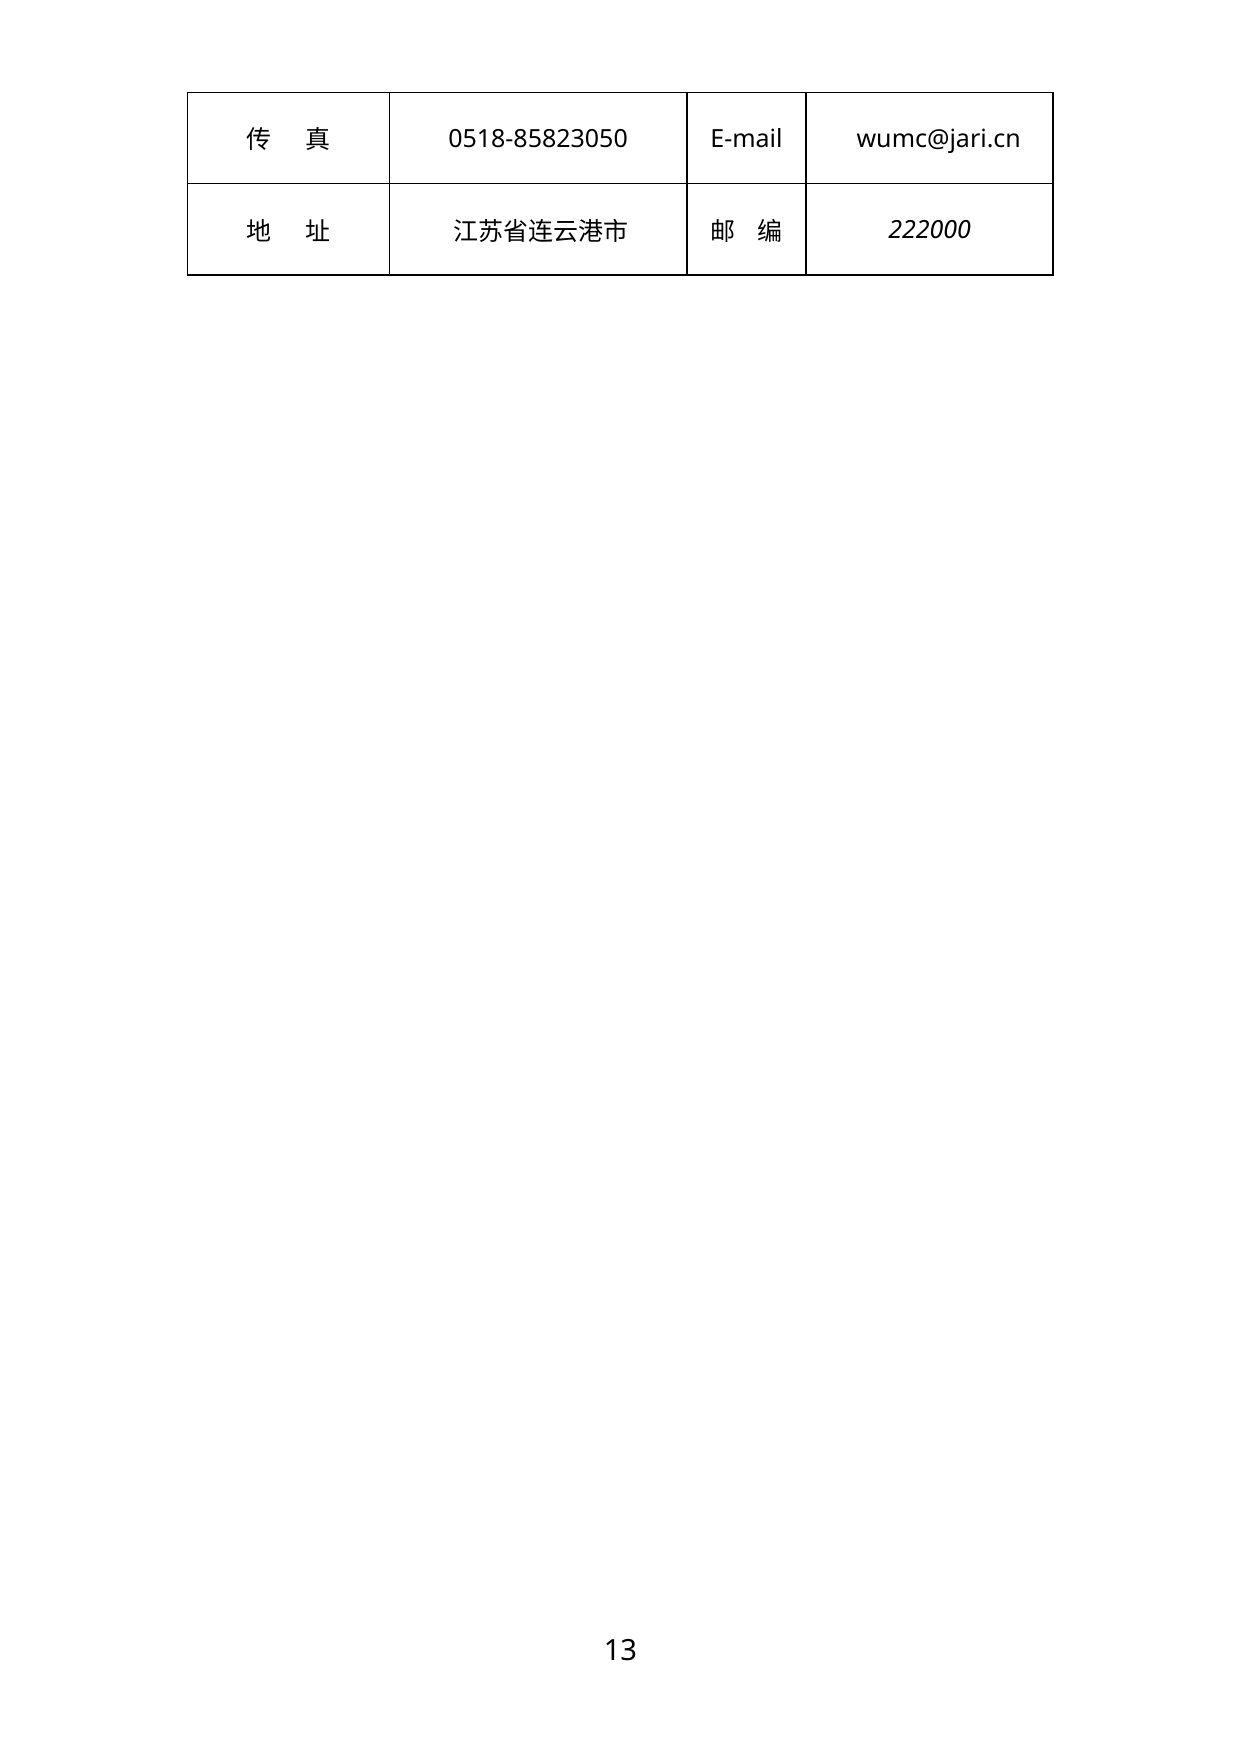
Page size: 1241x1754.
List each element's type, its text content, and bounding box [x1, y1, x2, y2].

table_cell 0518-85823050 [390, 93, 686, 183]
table_cell wumc@jari.cn [807, 93, 1052, 183]
table_cell 邮 编 [688, 184, 805, 274]
table_cell 地 址 [188, 184, 389, 274]
table_cell 传 真 [188, 93, 389, 183]
table_cell E-mail [688, 93, 805, 183]
table_cell 222000 [807, 184, 1052, 274]
table_cell 江苏省连云港市 [390, 184, 686, 274]
